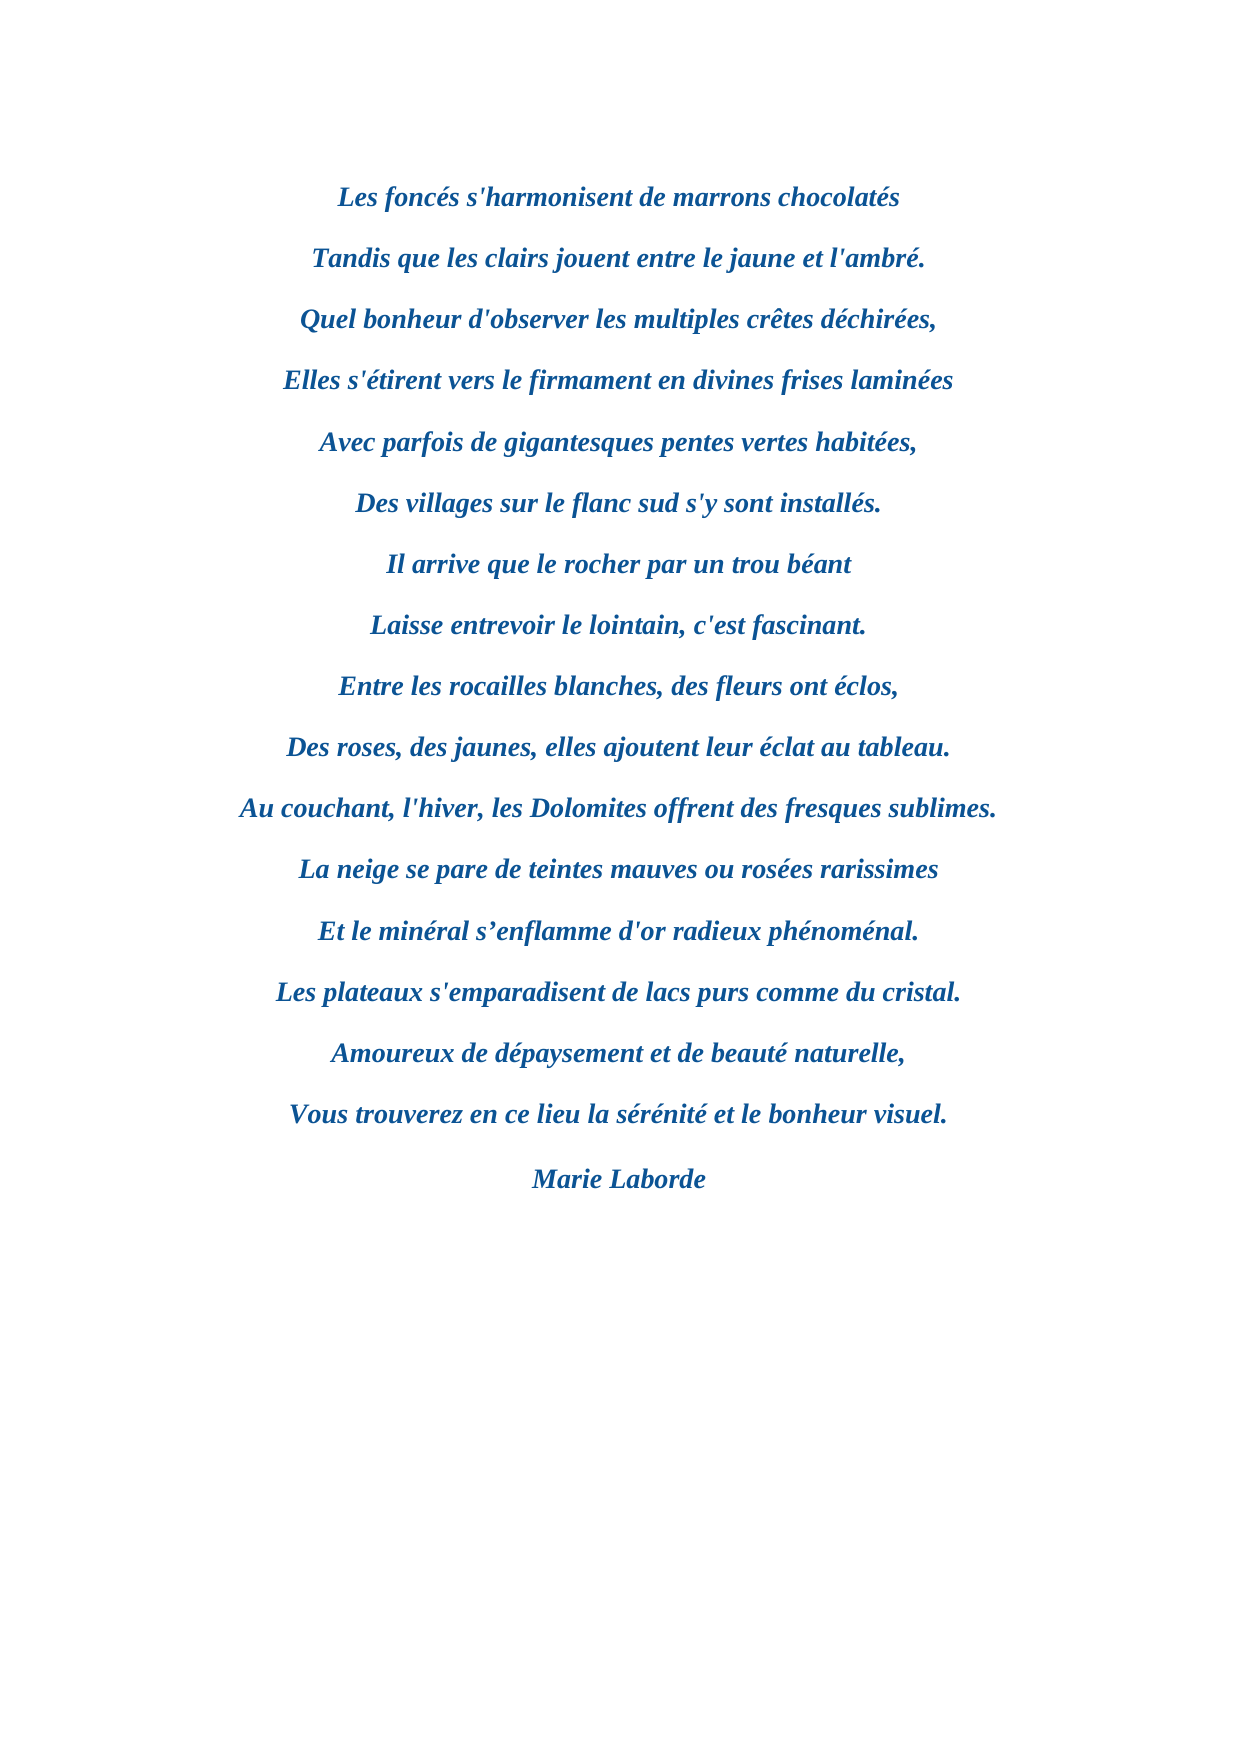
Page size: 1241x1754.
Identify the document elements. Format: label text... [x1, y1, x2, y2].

text La neige se pare de teintes mauves ou rosées rarissimes [148, 853, 1093, 885]
text Amoureux de dépaysement et de beauté naturelle, [148, 1036, 1093, 1068]
text Il arrive que le rocher par un trou béant [148, 547, 1093, 579]
text Les plateaux s'emparadisent de lacs purs comme du cristal. [148, 975, 1093, 1007]
text Tandis que les clairs jouent entre le jaune et l'ambré. [148, 241, 1093, 273]
text Elles s'étirent vers le firmament en divines frises laminées [148, 363, 1093, 396]
text Au couchant, l'hiver, les Dolomites offrent des fresques sublimes. [148, 791, 1093, 824]
text Quel bonheur d'observer les multiples crêtes déchirées, [148, 302, 1093, 335]
text Des roses, des jaunes, elles ajoutent leur éclat au tableau. [148, 730, 1093, 763]
text Entre les rocailles blanches, des fleurs ont éclos, [148, 669, 1093, 702]
text Avec parfois de gigantesques pentes vertes habitées, [148, 424, 1093, 457]
text Les foncés s'harmonisent de marrons chocolatés [148, 180, 1093, 212]
text Laisse entrevoir le lointain, c'est fascinant. [148, 608, 1093, 640]
text Et le minéral s’enflamme d'or radieux phénoménal. [148, 914, 1093, 946]
text Des villages sur le flanc sud s'y sont installés. [148, 486, 1093, 518]
text Vous trouverez en ce lieu la sérénité et le bonheur visuel. [148, 1097, 1093, 1129]
text Marie Laborde [148, 1162, 1093, 1194]
